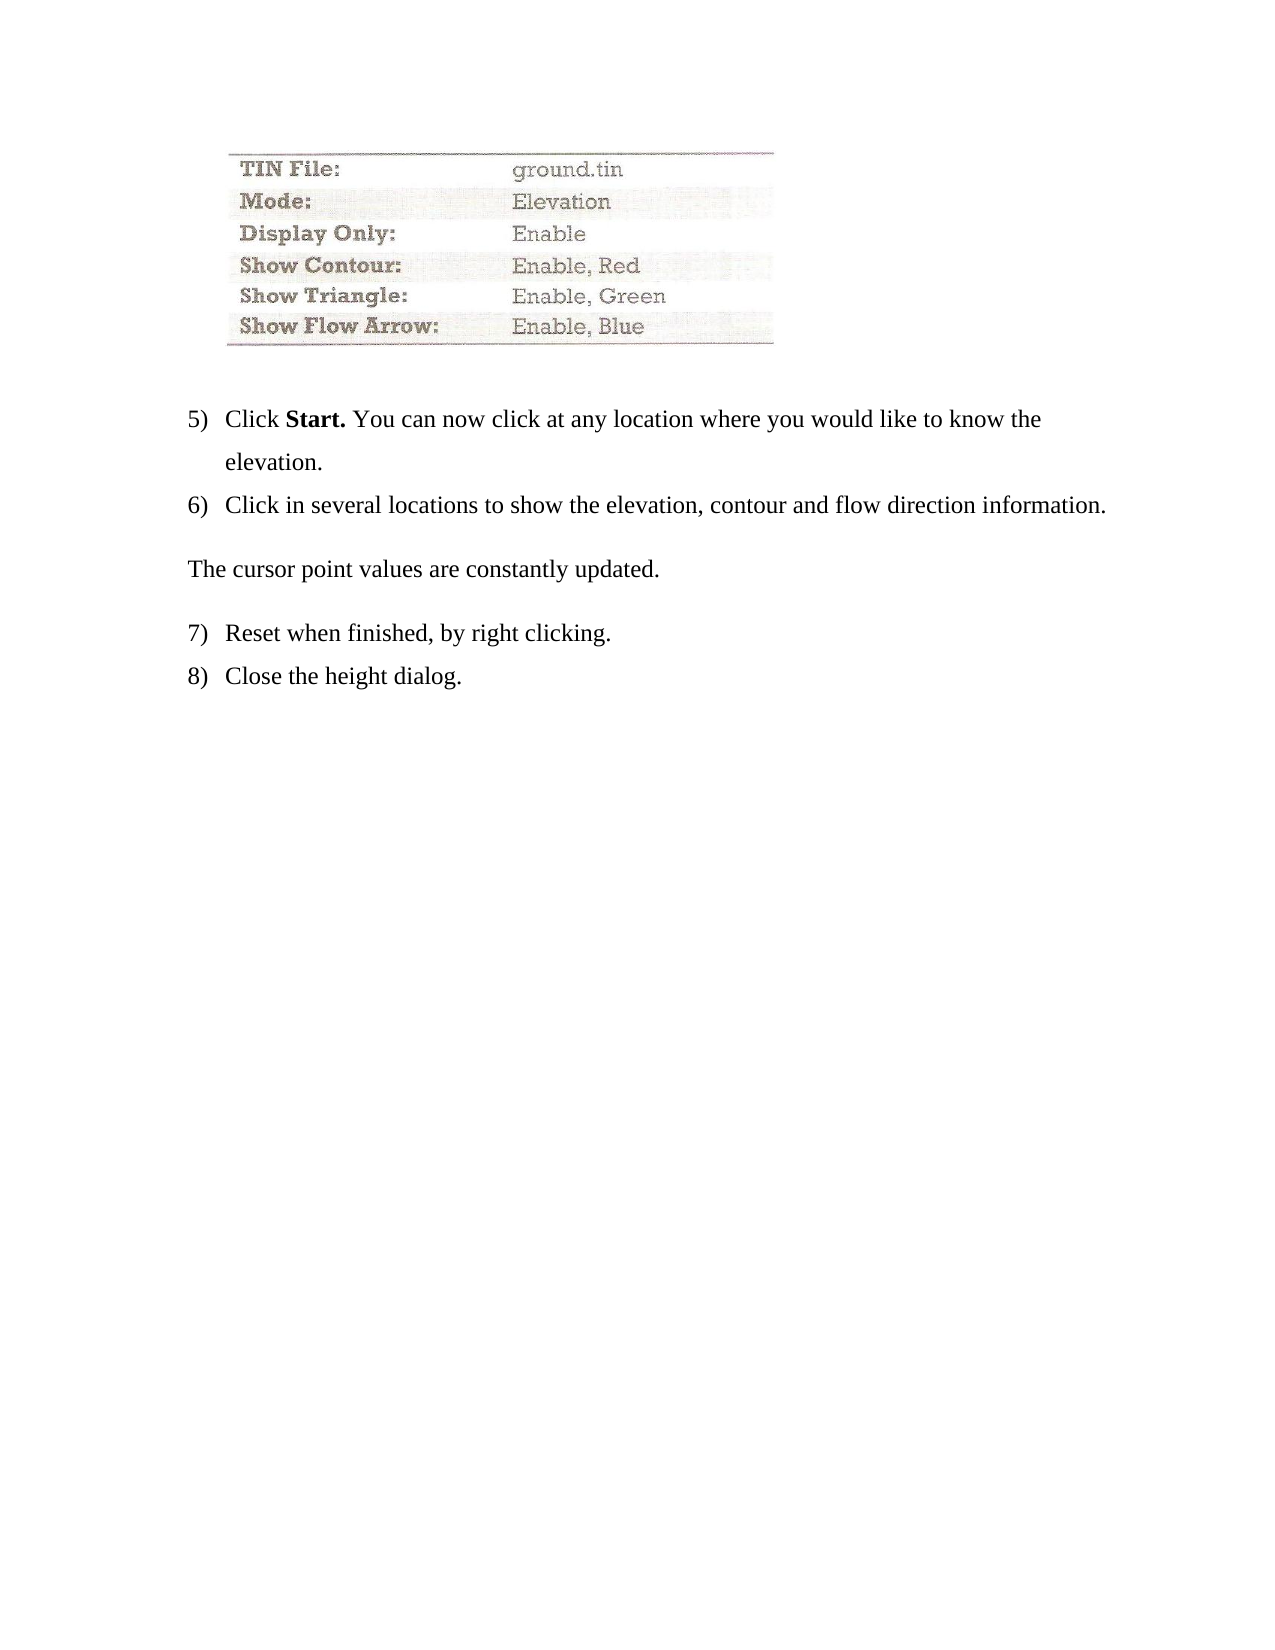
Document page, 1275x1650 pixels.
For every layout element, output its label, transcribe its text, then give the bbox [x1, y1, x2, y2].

list Close the height dialog. [187, 661, 1125, 690]
list Click Start. You can now click at any location where you would like to know the elevation. [187, 404, 1125, 476]
list Click in several locations to show the elevation, contour and flow direction information. [187, 490, 1125, 519]
text The cursor point values are constantly updated. [187, 554, 1125, 583]
list Reset when finished, by right clicking. [187, 618, 1125, 647]
picture [225, 150, 777, 347]
